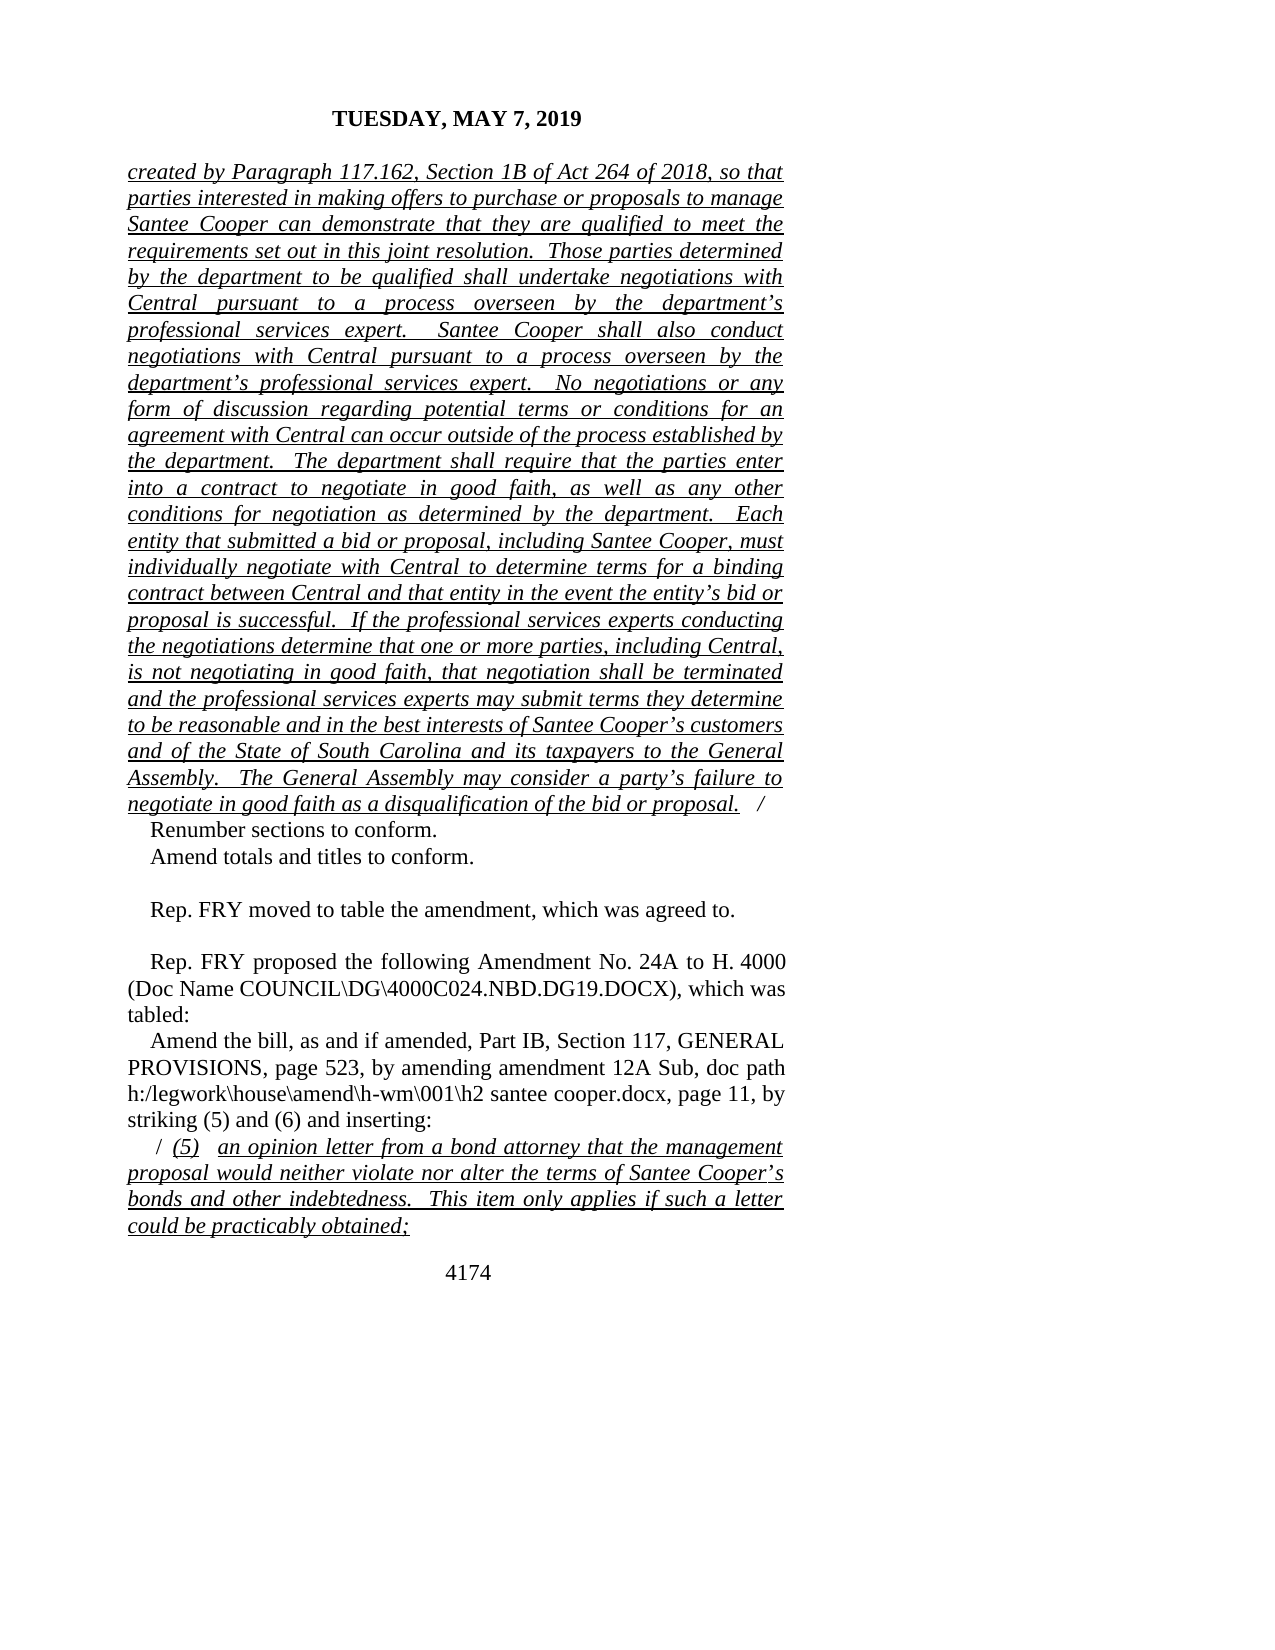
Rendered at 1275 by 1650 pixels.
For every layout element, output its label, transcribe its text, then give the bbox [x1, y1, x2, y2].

text / (5) an opinion letter from a bond attorney that the management proposal would neither violate nor alter the terms of Santee Cooper’s bonds and other indebtedness. This item only applies if such a letter could be practicably obtained; [127, 1133, 786, 1238]
text Amend the bill, as and if amended, Part IB, Section 117, GENERAL PROVISIONS, page 523, by amending amendment 12A Sub, doc path h:/legwork\house\amend\h-wm\001\h2 santee cooper.docx, page 11, by striking (5) and (6) and inserting: [127, 1027, 786, 1133]
text Rep. FRY moved to table the amendment, which was agreed to. [127, 896, 786, 922]
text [127, 158, 786, 817]
text Rep. FRY proposed the following Amendment No. 24A to H. 4000 (Doc Name COUNCIL\DG\4000C024.NBD.DG19.DOCX), which was tabled: [127, 948, 786, 1027]
text Amend totals and titles to conform. [127, 843, 786, 869]
text Renumber sections to conform. [127, 817, 786, 843]
